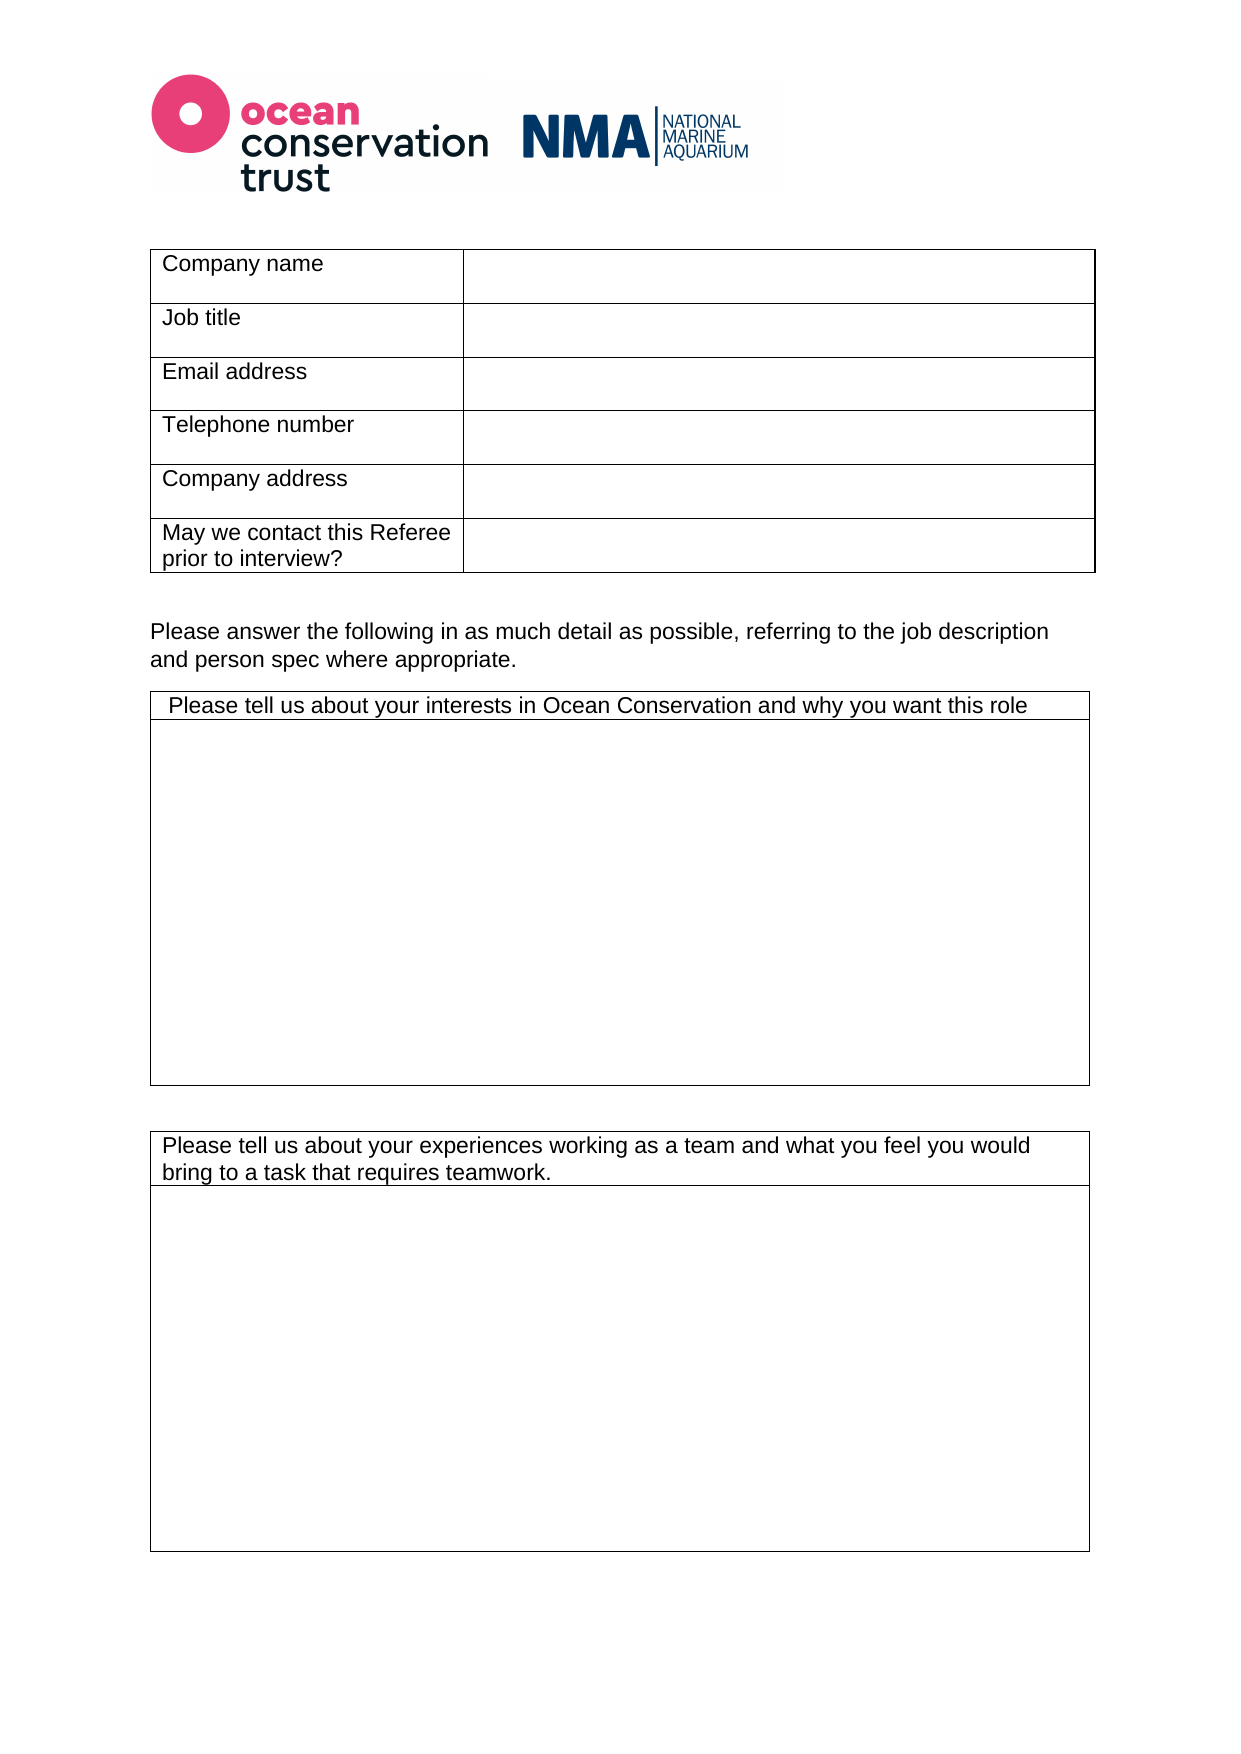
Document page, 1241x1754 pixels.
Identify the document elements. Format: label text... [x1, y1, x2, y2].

table_cell [464, 465, 1094, 518]
table_cell [464, 519, 1094, 572]
table_cell [464, 411, 1094, 464]
table_cell Job title [151, 304, 463, 357]
table_header Please tell us about your experiences working as a team and what you feel you would bring to a task that requires teamwork. [151, 1132, 1089, 1185]
table_cell [464, 358, 1094, 410]
table_cell [151, 1186, 1089, 1551]
table_cell Company name [151, 250, 463, 303]
table_cell [151, 720, 1089, 1085]
table_cell Email address [151, 358, 463, 410]
table_cell May we contact this Referee prior to interview? [151, 519, 463, 572]
picture [150, 73, 783, 193]
table_cell Telephone number [151, 411, 463, 464]
table_cell [464, 304, 1094, 357]
table_cell Company address [151, 465, 463, 518]
text Please answer the following in as much detail as possible, referring to the job description and person spec where appropriate. [150, 618, 1090, 672]
table_header Please tell us about your interests in Ocean Conservation and why you want this role [151, 692, 1089, 719]
table_cell [464, 250, 1094, 303]
